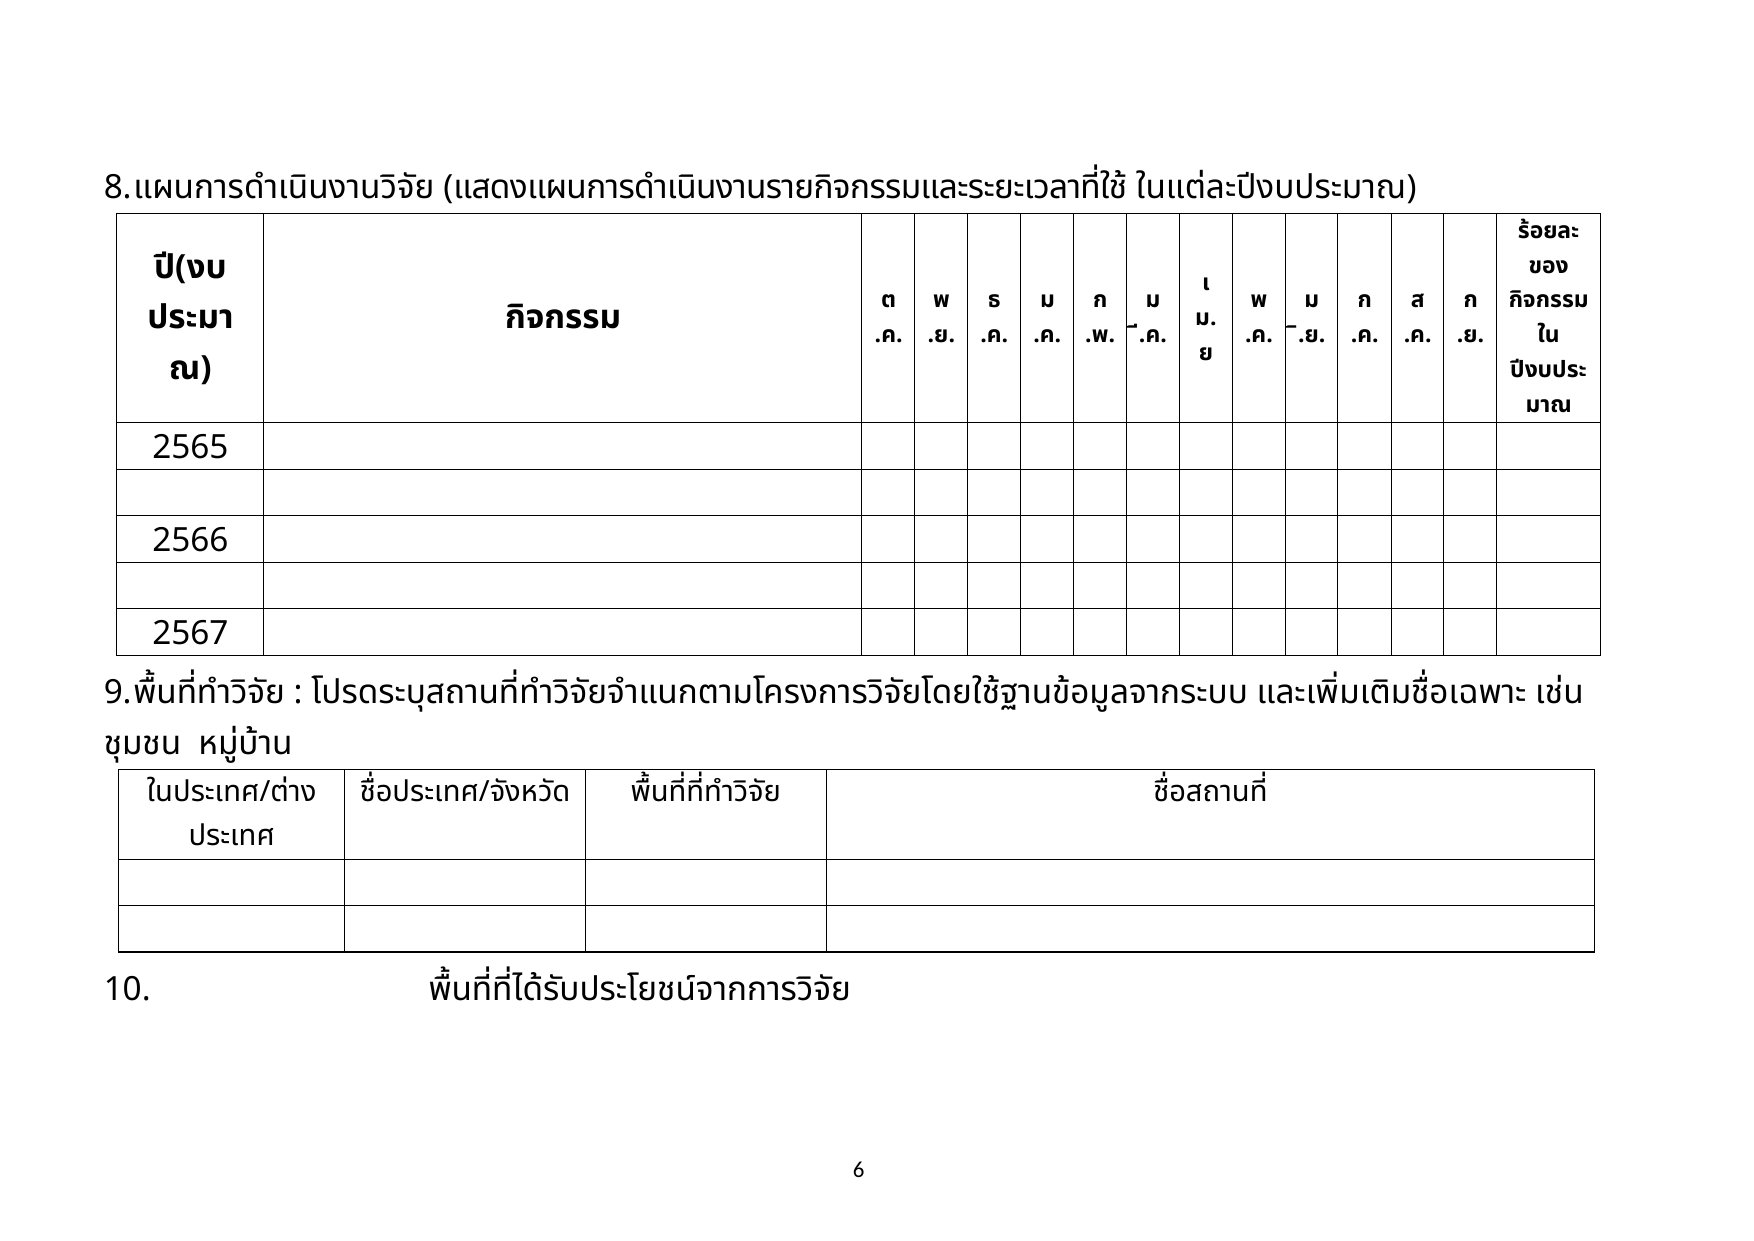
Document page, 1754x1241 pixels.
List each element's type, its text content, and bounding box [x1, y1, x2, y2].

table_cell [117, 563, 263, 608]
table_cell [1180, 516, 1232, 562]
table_cell 2567 [117, 609, 263, 654]
table_cell [1444, 470, 1496, 515]
table_cell [862, 609, 914, 654]
table_cell [117, 470, 263, 515]
table_cell [1338, 423, 1391, 469]
table_cell [1021, 563, 1073, 608]
table_header พื้นที่ที่ทำวิจัย [586, 770, 826, 858]
table_cell [1444, 609, 1496, 654]
table_cell [1286, 470, 1337, 515]
table_cell [1127, 423, 1179, 469]
table_header ธ.ค. [968, 214, 1020, 422]
table_header ในประเทศ/ต่างประเทศ [119, 770, 344, 858]
table_cell [1497, 470, 1600, 515]
table_cell [915, 423, 967, 469]
table_cell [1233, 563, 1285, 608]
table_cell [915, 516, 967, 562]
table_header ก.ค. [1338, 214, 1391, 422]
table_cell [345, 906, 585, 951]
table_header ก.ย. [1444, 214, 1496, 422]
table_cell [345, 860, 585, 905]
table_cell [264, 563, 861, 608]
table_cell [968, 516, 1020, 562]
table_header ชื่อประเทศ/จังหวัด [345, 770, 585, 858]
table_cell [915, 609, 967, 654]
table_cell [1338, 470, 1391, 515]
table_header เม.ย [1180, 214, 1232, 422]
table_cell 2565 [117, 423, 263, 469]
table_cell [1286, 516, 1337, 562]
table_cell [1392, 423, 1443, 469]
table_cell [1180, 470, 1232, 515]
table_cell [915, 470, 967, 515]
table_cell [915, 563, 967, 608]
table_header ชื่อสถานที่ [827, 770, 1594, 858]
table_cell [264, 516, 861, 562]
table_cell [862, 423, 914, 469]
table_cell [1497, 609, 1600, 654]
table_cell [1074, 516, 1126, 562]
table_cell [1021, 470, 1073, 515]
table_cell [1127, 470, 1179, 515]
table_cell [119, 906, 344, 951]
table_cell [1338, 516, 1391, 562]
table_cell [1338, 609, 1391, 654]
table_cell 2566 [117, 516, 263, 562]
table_cell [1497, 423, 1600, 469]
table_cell [1338, 563, 1391, 608]
table_cell [1127, 609, 1179, 654]
table_header มี.ค. [1127, 214, 1179, 422]
table_cell [1286, 423, 1337, 469]
table_cell [1233, 609, 1285, 654]
table_cell [1233, 470, 1285, 515]
table_cell [119, 860, 344, 905]
table_header ร้อยละของกิจกรรมในปีงบประมาณ [1497, 214, 1600, 422]
table_header ก.พ. [1074, 214, 1126, 422]
table_cell [1074, 563, 1126, 608]
table_cell [264, 609, 861, 654]
table_cell [1074, 609, 1126, 654]
table_cell [586, 860, 826, 905]
table_cell [1286, 563, 1337, 608]
list แผนการดำเนินงานวิจัย (แสดงแผนการดำเนินงานรายกิจกรรมและระยะเวลาที่ใช้ ในแต่ละปีงบประมาณ) [103, 162, 1613, 213]
table_cell [968, 609, 1020, 654]
table_cell [1127, 516, 1179, 562]
table_cell [1497, 516, 1600, 562]
table_header กิจกรรม [264, 214, 861, 422]
list พื้นที่ที่ได้รับประโยชน์จากการวิจัย [103, 965, 1613, 1016]
table_cell [1180, 563, 1232, 608]
table_cell [1392, 516, 1443, 562]
table_cell [1127, 563, 1179, 608]
table_cell [1233, 423, 1285, 469]
table_cell [1392, 470, 1443, 515]
table_cell [1392, 563, 1443, 608]
table_cell [1074, 470, 1126, 515]
table_cell [862, 563, 914, 608]
table_cell [827, 906, 1594, 951]
list พื้นที่ทำวิจัย : โปรดระบุสถานที่ทำวิจัยจำแนกตามโครงการวิจัยโดยใช้ฐานข้อมูลจากระบบ และเพิ่มเติมชื่อเฉพาะ เช่น ชุมชน หมู่บ้าน [103, 668, 1613, 769]
table_cell [968, 423, 1020, 469]
table_cell [1180, 423, 1232, 469]
table_cell [862, 516, 914, 562]
table_cell [264, 423, 861, 469]
table_header ปี(งบประมาณ) [117, 214, 263, 422]
table_cell [968, 563, 1020, 608]
table_cell [862, 470, 914, 515]
table_header ส.ค. [1392, 214, 1443, 422]
table_cell [586, 906, 826, 951]
table_header ต.ค. [862, 214, 914, 422]
table_cell [1233, 516, 1285, 562]
table_cell [1021, 423, 1073, 469]
table_cell [1444, 516, 1496, 562]
table_cell [1497, 563, 1600, 608]
table_cell [968, 470, 1020, 515]
table_cell [1286, 609, 1337, 654]
table_cell [1021, 516, 1073, 562]
table_cell [1444, 423, 1496, 469]
table_cell [1180, 609, 1232, 654]
table_cell [827, 860, 1594, 905]
table_cell [1074, 423, 1126, 469]
table_cell [1392, 609, 1443, 654]
table_header พ.ค. [1233, 214, 1285, 422]
table_header พ.ย. [915, 214, 967, 422]
table_cell [264, 470, 861, 515]
table_header มิ.ย. [1286, 214, 1337, 422]
table_header ม.ค. [1021, 214, 1073, 422]
table_cell [1021, 609, 1073, 654]
table_cell [1444, 563, 1496, 608]
